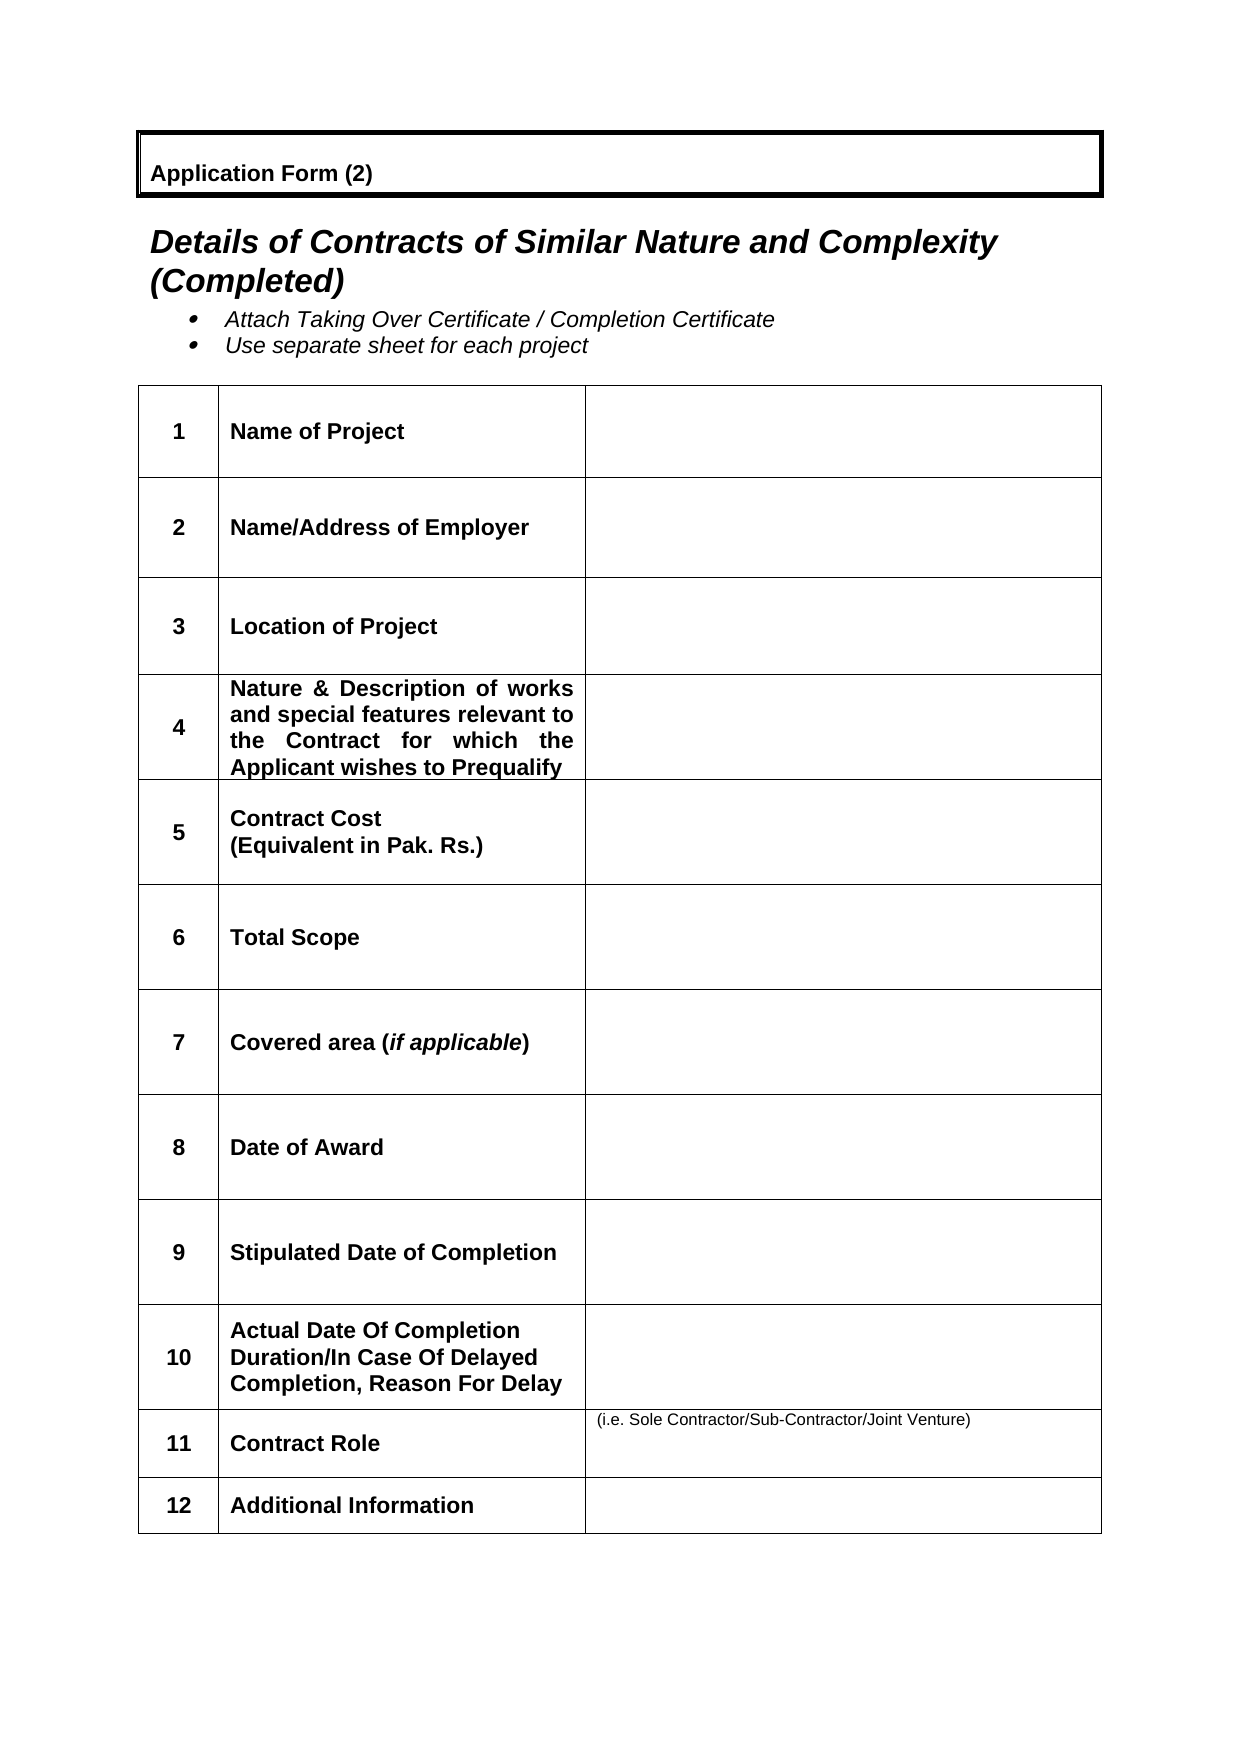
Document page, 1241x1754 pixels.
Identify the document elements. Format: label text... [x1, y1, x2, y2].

table_cell Nature & Description of works and special features relevant to the Contract for which the Applicant wishes to Prequalify [219, 675, 585, 779]
table_cell 12 [139, 1478, 218, 1533]
table_cell 3 [139, 578, 218, 674]
table_cell Stipulated Date of Completion [219, 1200, 585, 1304]
table_cell Actual Date Of Completion Duration/In Case Of Delayed Completion, Reason For Delay [219, 1305, 585, 1409]
table_cell [586, 578, 1101, 674]
table_cell 8 [139, 1095, 218, 1199]
subtitle Details of Contracts of Similar Nature and Complexity (Completed) [150, 222, 1134, 299]
table_cell 9 [139, 1200, 218, 1304]
table_cell Date of Award [219, 1095, 585, 1199]
table_cell 5 [139, 780, 218, 884]
table_cell [586, 1200, 1101, 1304]
table_header 1 [139, 386, 218, 477]
table_cell 6 [139, 885, 218, 989]
table_cell 2 [139, 478, 218, 577]
list Attach Taking Over Certificate / Completion Certificate [187, 306, 1134, 332]
table_cell (i.e. Sole Contractor/Sub-Contractor/Joint Venture) [586, 1410, 1101, 1477]
table_cell [586, 675, 1101, 779]
table_cell 11 [139, 1410, 218, 1477]
table_cell Additional Information [219, 1478, 585, 1533]
table_cell 4 [139, 675, 218, 779]
table_cell [586, 1305, 1101, 1409]
table_header Name of Project [219, 386, 585, 477]
table_header [586, 386, 1101, 477]
table_cell [586, 478, 1101, 577]
table_cell [586, 780, 1101, 884]
table_cell Contract Role [219, 1410, 585, 1477]
table_cell 10 [139, 1305, 218, 1409]
table_header [620, 135, 1099, 192]
list Use separate sheet for each project [187, 332, 1134, 358]
table_header Application Form (2) [141, 135, 620, 192]
table_cell Total Scope [219, 885, 585, 989]
table_cell [586, 990, 1101, 1094]
table_cell 7 [139, 990, 218, 1094]
table_cell Contract Cost (Equivalent in Pak. Rs.) [219, 780, 585, 884]
table_cell Name/Address of Employer [219, 478, 585, 577]
table_cell Location of Project [219, 578, 585, 674]
table_cell Covered area (if applicable) [219, 990, 585, 1094]
table_cell [586, 1478, 1101, 1533]
table_cell [586, 1095, 1101, 1199]
table_cell [586, 885, 1101, 989]
